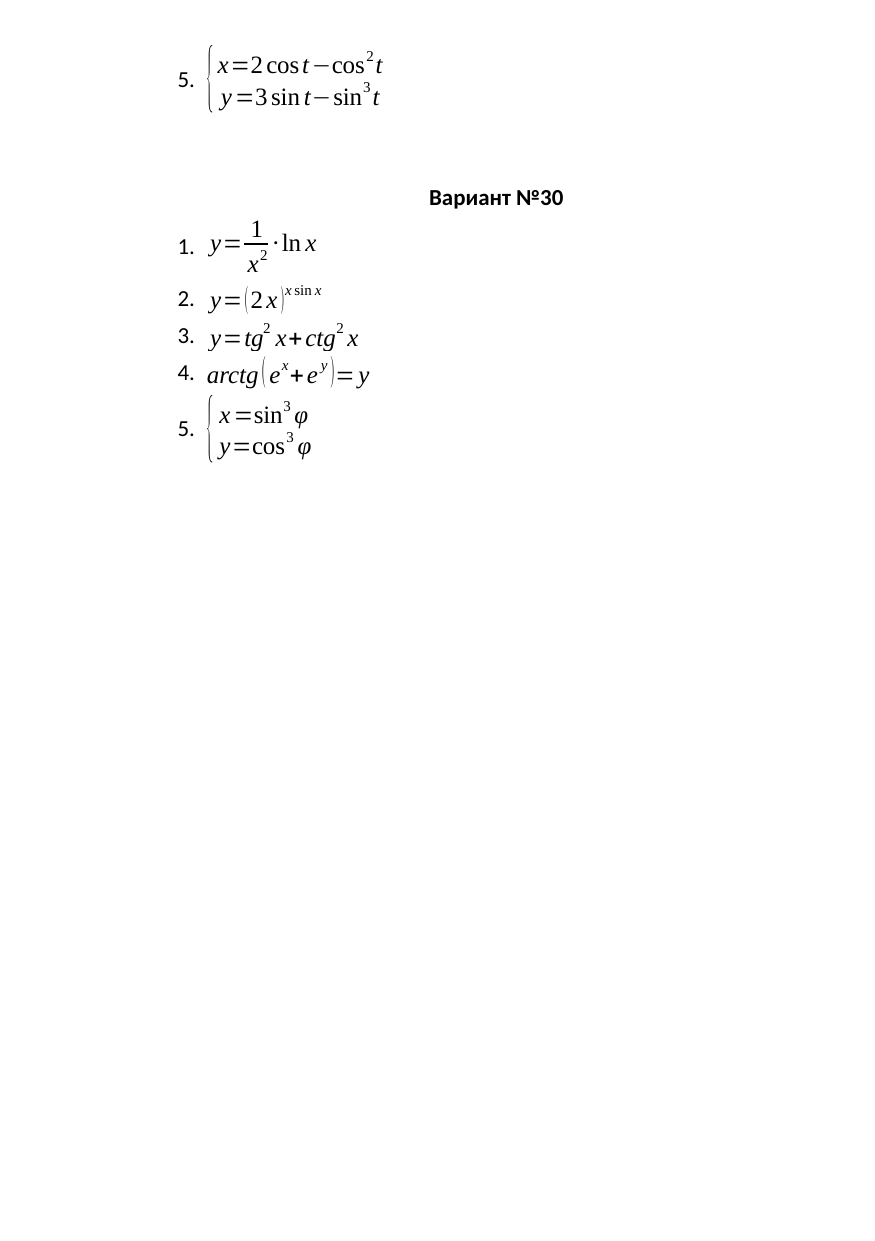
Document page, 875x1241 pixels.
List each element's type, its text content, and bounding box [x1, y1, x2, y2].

list Вариант №30 [207, 183, 786, 211]
